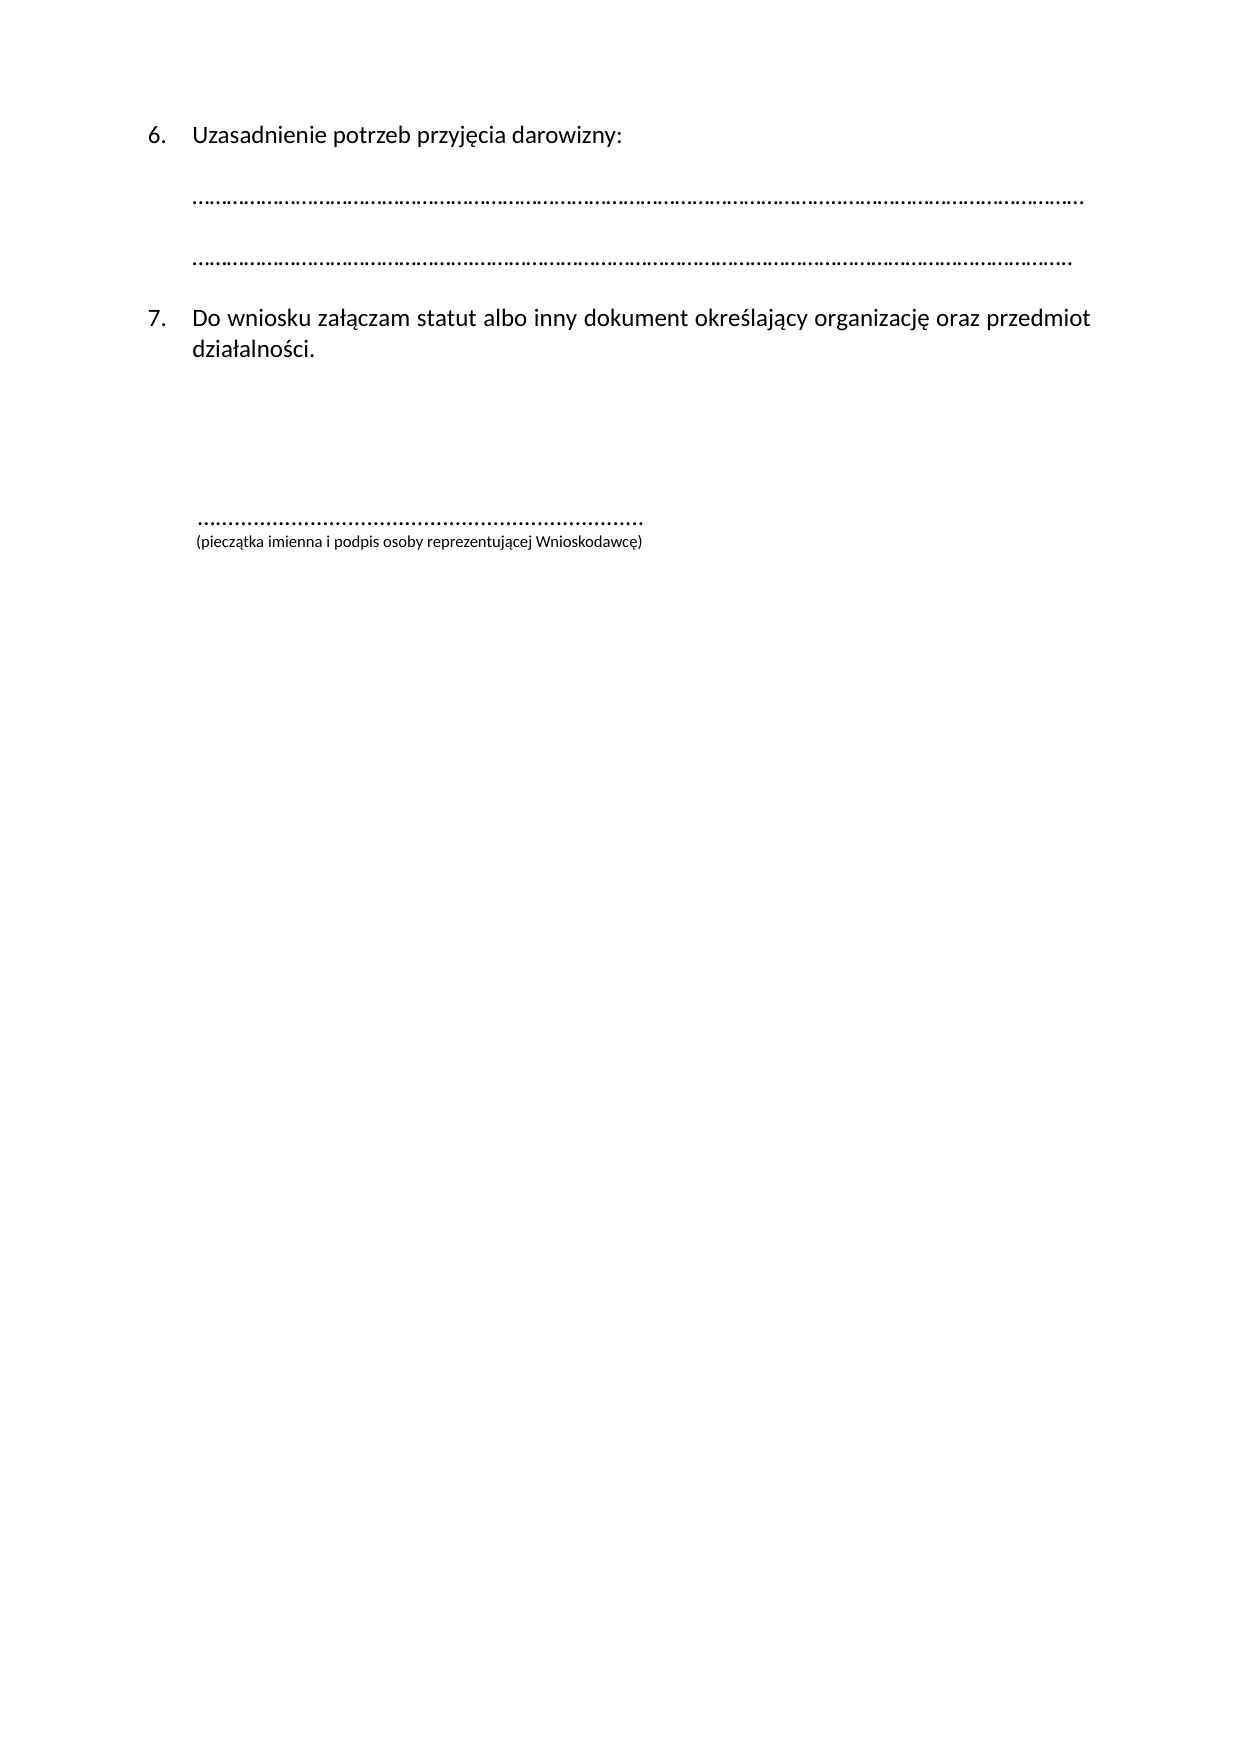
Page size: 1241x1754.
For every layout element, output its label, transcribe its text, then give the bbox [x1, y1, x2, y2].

list Uzasadnienie potrzeb przyjęcia darowizny: [148, 119, 1093, 150]
text (pieczątka imienna i podpis osoby reprezentującej Wnioskodawcę) [192, 531, 1093, 551]
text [192, 180, 1093, 211]
text ….................................................................... [192, 501, 1093, 531]
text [192, 241, 1093, 272]
list Do wniosku załączam statut albo inny dokument określający organizację oraz przedmiot działalności. [148, 302, 1093, 363]
